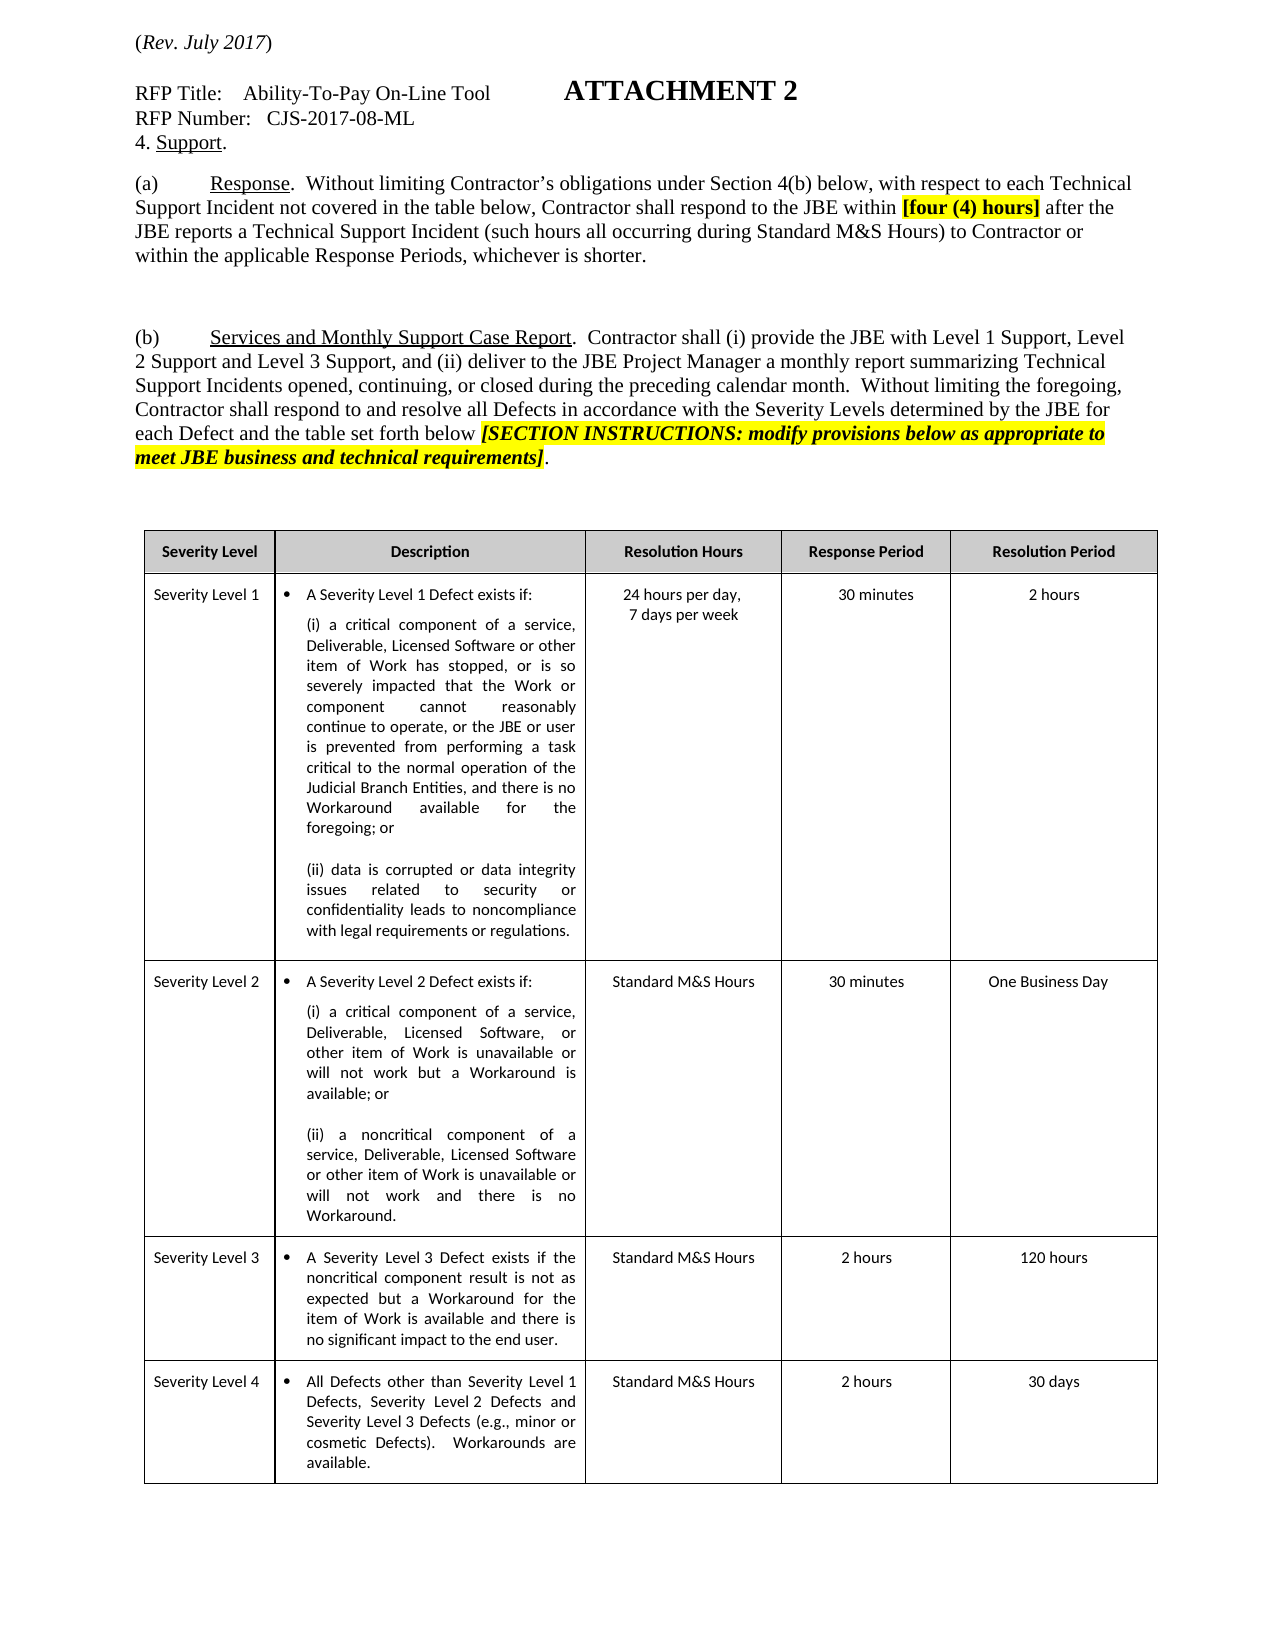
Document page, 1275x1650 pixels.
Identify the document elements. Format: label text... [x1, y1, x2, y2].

table_cell A Severity Level 2 Defect exists if: (i) a critical component of a service, Deliverable, Licensed Software, or other item of Work is unavailable or will not work but a Workaround is available; or [276, 961, 585, 1114]
table_cell A Severity Level 1 Defect exists if: (i) a critical component of a service, Deliverable, Licensed Software or other item of Work has stopped, or is so severely impacted that the Work or component cannot reasonably continue to operate, or the JBE or user is prevented from performing a task critical to the normal operation of the Judicial Branch Entities, and there is no Workaround available for the foregoing; or [276, 574, 585, 848]
table_cell Standard M&S Hours [586, 1361, 781, 1483]
table_cell 2 hours [951, 574, 1157, 848]
table_cell Severity Level 3 [145, 1237, 274, 1359]
table_cell 24 hours per day, 7 days per week [586, 574, 781, 848]
table_cell [145, 849, 274, 959]
text 4. Support. [135, 130, 1140, 154]
text (b) Services and Monthly Support Case Report. Contractor shall (i) provide the JBE with Level 1 Support, Level 2 Support and Level 3 Support, and (ii) deliver to the JBE Project Manager a monthly report summarizing Technical Support Incidents opened, continuing, or closed during the preceding calendar month. Without limiting the foregoing, Contractor shall respond to and resolve all Defects in accordance with the Severity Levels determined by the JBE for each Defect and the table set forth below [SECTION INSTRUCTIONS: modify provisions below as appropriate to meet JBE business and technical requirements]. [135, 324, 1140, 469]
table_cell 30 minutes [782, 574, 950, 848]
table_cell (ii) a noncritical component of a service, Deliverable, Licensed Software or other item of Work is unavailable or will not work and there is no Workaround. [276, 1114, 585, 1236]
table_cell Severity Level 1 [145, 574, 274, 848]
table_header Resolution Hours [586, 531, 781, 572]
text (a) Response. Without limiting Contractor’s obligations under Section 4(b) below, with respect to each Technical Support Incident not covered in the table below, Contractor shall respond to the JBE within [four (4) hours] after the JBE reports a Technical Support Incident (such hours all occurring during Standard M&S Hours) to Contractor or within the applicable Response Periods, whichever is shorter. [135, 171, 1140, 267]
table_cell [951, 849, 1157, 959]
table_cell [782, 1114, 950, 1236]
table_cell Severity Level 4 [145, 1361, 274, 1483]
table_header Response Period [782, 531, 950, 572]
table_cell All Defects other than Severity Level 1 Defects, Severity Level 2 Defects and Severity Level 3 Defects (e.g., minor or cosmetic Defects). Workarounds are available. [276, 1361, 585, 1483]
table_header Severity Level [145, 531, 274, 572]
table_cell 2 hours [782, 1237, 950, 1359]
table_cell [951, 1114, 1157, 1236]
table_header Resolution Period [951, 531, 1157, 572]
table_cell Standard M&S Hours [586, 961, 781, 1114]
table_cell [145, 1114, 274, 1236]
table_cell Severity Level 2 [145, 961, 274, 1114]
table_cell (ii) data is corrupted or data integrity issues related to security or confidentiality leads to noncompliance with legal requirements or regulations. [276, 849, 585, 959]
table_cell Standard M&S Hours [586, 1237, 781, 1359]
table_header Description [276, 531, 585, 572]
table_cell One Business Day [951, 961, 1157, 1114]
table_cell [782, 849, 950, 959]
table_cell [586, 1114, 781, 1236]
table_cell 30 days [951, 1361, 1157, 1483]
table_cell 30 minutes [782, 961, 950, 1114]
table_cell 2 hours [782, 1361, 950, 1483]
table_cell [586, 849, 781, 959]
table_cell A Severity Level 3 Defect exists if the noncritical component result is not as expected but a Workaround for the item of Work is available and there is no significant impact to the end user. [276, 1237, 585, 1359]
table_cell 120 hours [951, 1237, 1157, 1359]
